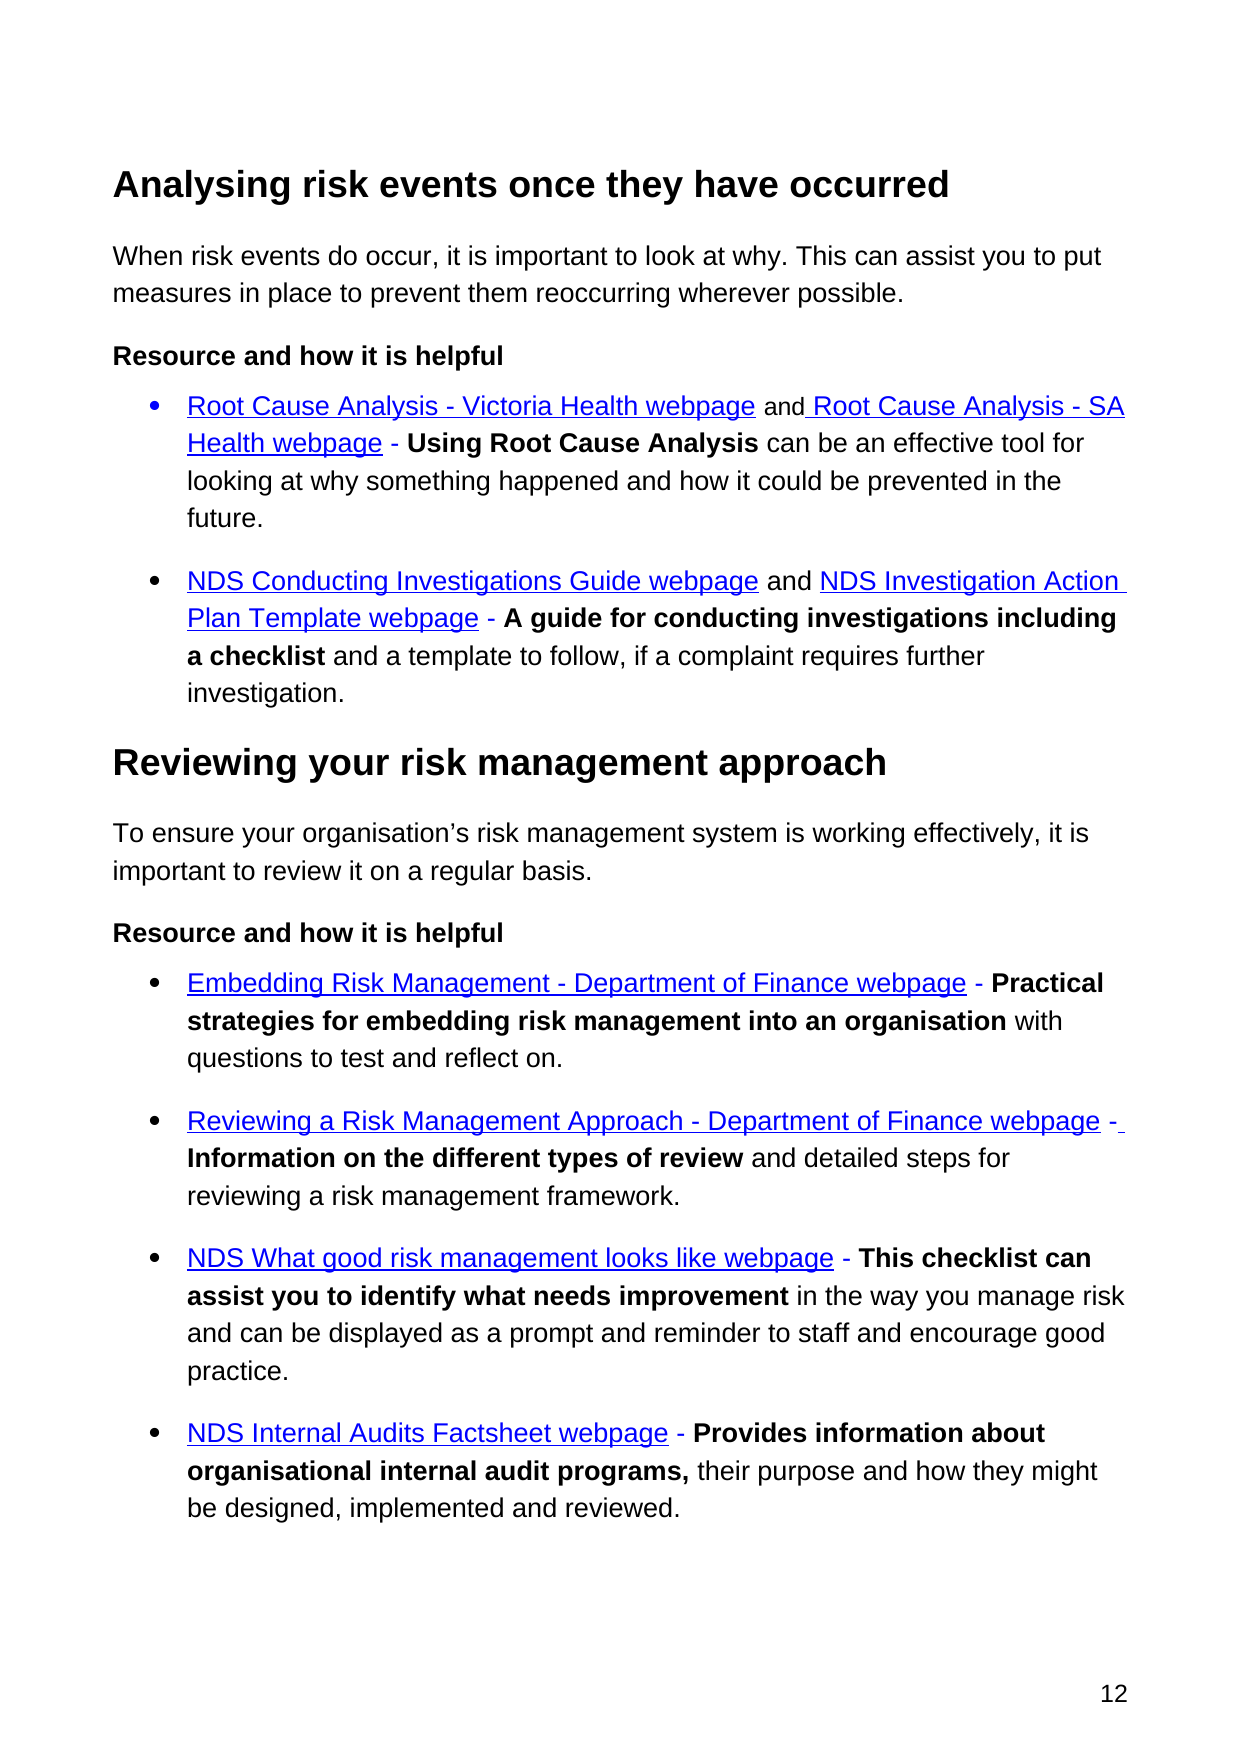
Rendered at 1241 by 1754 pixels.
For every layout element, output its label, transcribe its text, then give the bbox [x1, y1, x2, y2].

list NDS Internal Audits Factsheet webpage - Provides information about organisational internal audit programs, their purpose and how they might be designed, implemented and reviewed. [150, 1417, 1128, 1524]
text To ensure your organisation’s risk management system is working effectively, it is important to review it on a regular basis. [112, 817, 1128, 886]
list NDS What good risk management looks like webpage - This checklist can assist you to identify what needs improvement in the way you manage risk and can be displayed as a prompt and reminder to staff and encourage good practice. [150, 1242, 1128, 1386]
list NDS Conducting Investigations Guide webpage and NDS Investigation Action Plan Template webpage - A guide for conducting investigations including a checklist and a template to follow, if a complaint requires further investigation. [150, 565, 1128, 709]
subtitle Reviewing your risk management approach [112, 740, 1128, 783]
list Embedding Risk Management - Department of Finance webpage - Practical strategies for embedding risk management into an organisation with questions to test and reflect on. [150, 967, 1128, 1073]
text Resource and how it is helpful [112, 340, 1128, 371]
text Resource and how it is helpful [112, 917, 1128, 948]
text When risk events do occur, it is important to look at why. This can assist you to put measures in place to prevent them reoccurring wherever possible. [112, 240, 1128, 308]
list Root Cause Analysis - Victoria Health webpage and Root Cause Analysis - SA Health webpage - Using Root Cause Analysis can be an effective tool for looking at why something happened and how it could be prevented in the future. [150, 390, 1128, 533]
list Reviewing a Risk Management Approach - Department of Finance webpage - Information on the different types of review and detailed steps for reviewing a risk management framework. [150, 1105, 1128, 1211]
subtitle Analysing risk events once they have occurred [112, 162, 1128, 206]
